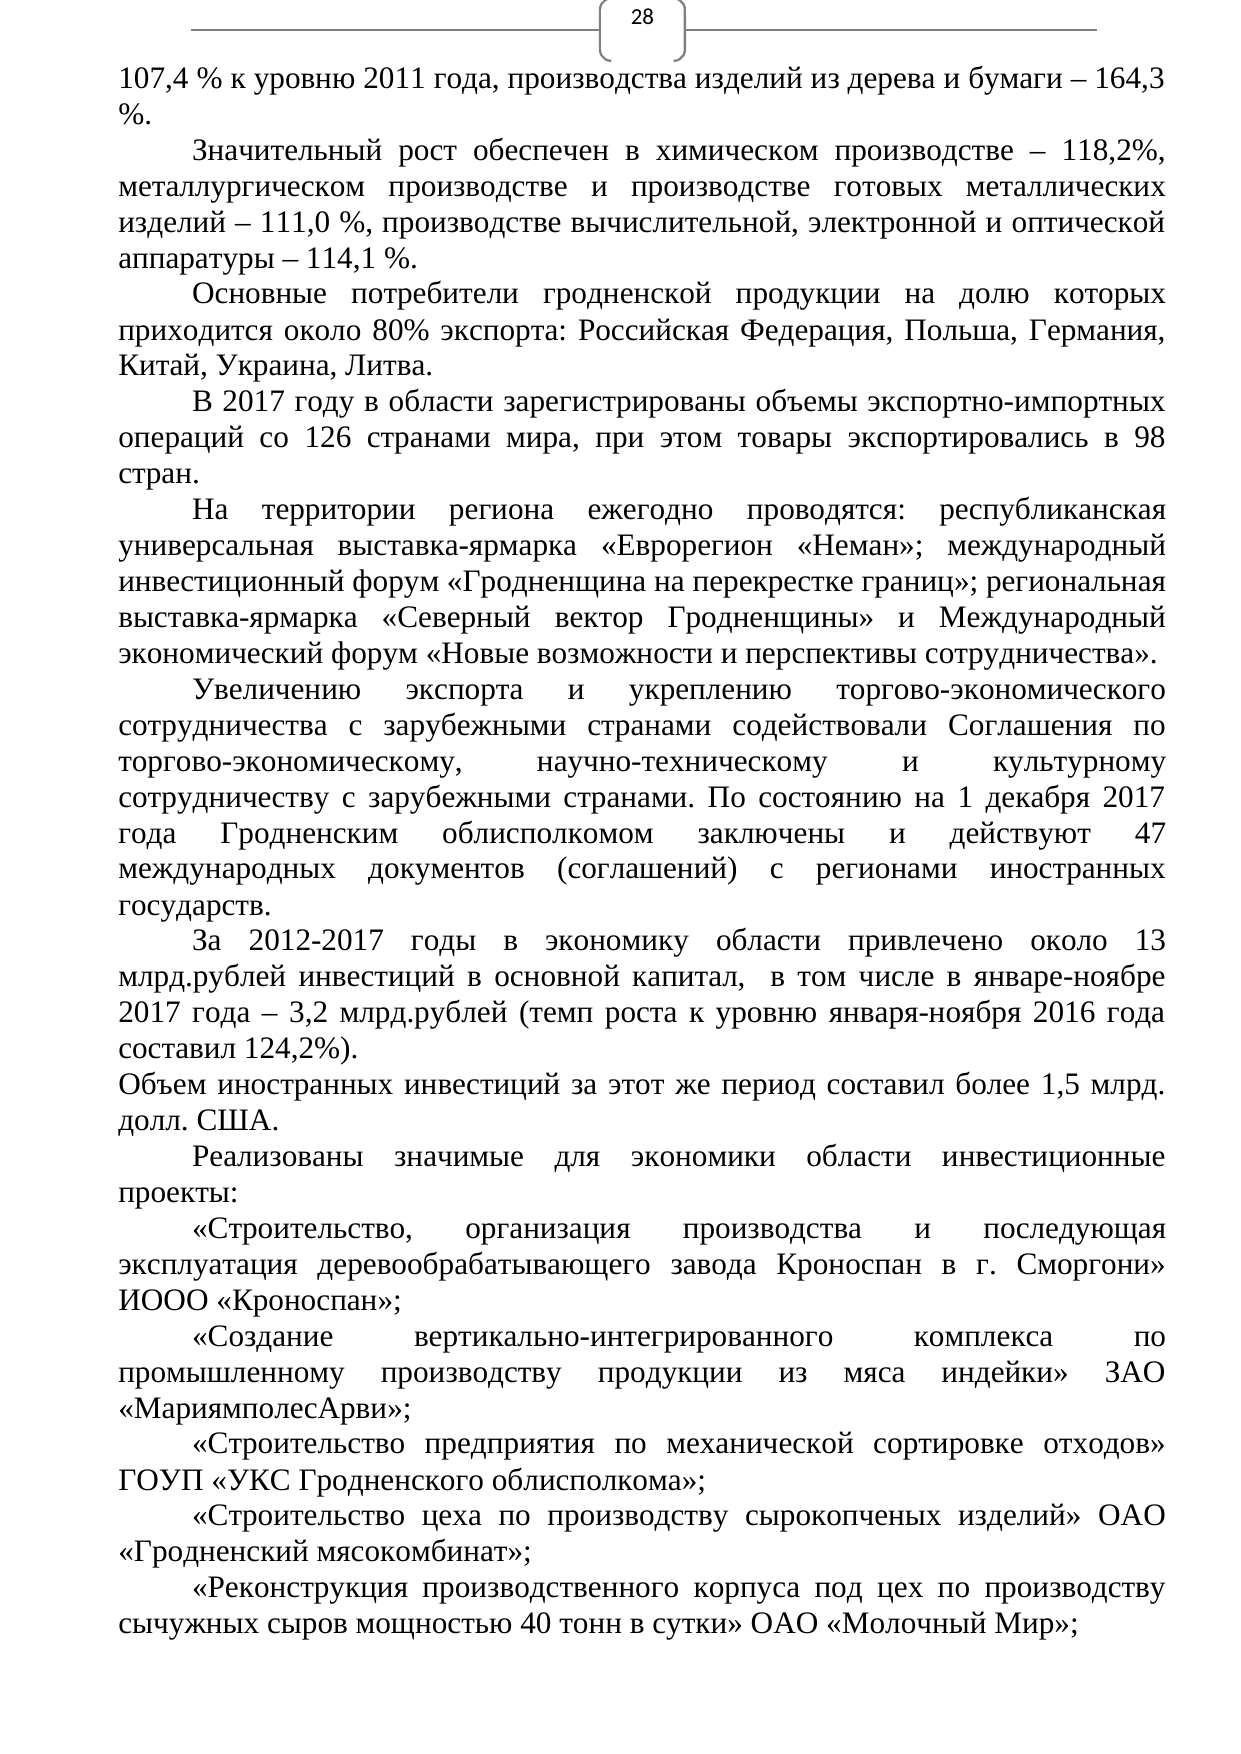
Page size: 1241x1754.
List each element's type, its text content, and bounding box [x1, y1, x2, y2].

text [118, 59, 1167, 131]
text На территории региона ежегодно проводятся: республиканская универсальная выставка-ярмарка «Еврорегион «Неман»; международный инвестиционный форум «Гродненщина на перекрестке границ»; региональная выставка-ярмарка «Северный вектор Гродненщины» и Международный экономический форум «Новые возможности и перспективы сотрудничества». [118, 490, 1167, 670]
text «Создание вертикально-интегрированного комплекса по промышленному производству продукции из мяса индейки» ЗАО «МариямполесАрви»; [118, 1317, 1167, 1425]
text Увеличению экспорта и укреплению торгово-экономического сотрудничества с зарубежными странами содействовали Соглашения по торгово-экономическому, научно-техническому и культурному сотрудничеству с зарубежными странами. По состоянию на 1 декабря 2017 года Гродненским облисполкомом заключены и действуют 47 международных документов (соглашений) с регионами иностранных государств. [118, 670, 1167, 922]
text Объем иностранных инвестиций за этот же период составил более 1,5 млрд. долл. США. [118, 1065, 1167, 1137]
text «Строительство предприятия по механической сортировке отходов» ГОУП «УКС Гродненского облисполкома»; [118, 1425, 1167, 1497]
text За 2012-2017 годы в экономику области привлечено около 13 млрд.рублей инвестиций в основной капитал, в том числе в январе-ноябре 2017 года – 3,2 млрд.рублей (темп роста к уровню января-ноября 2016 года составил 124,2%). [118, 922, 1167, 1065]
text Реализованы значимые для экономики области инвестиционные проекты: [118, 1137, 1167, 1209]
text Значительный рост обеспечен в химическом производстве – 118,2%, металлургическом производстве и производстве готовых металлических изделий – 111,0 %, производстве вычислительной, электронной и оптической аппаратуры – 114,1 %. [118, 131, 1167, 275]
text «Строительство, организация производства и последующая эксплуатация деревообрабатывающего завода Кроноспан в г. Сморгони» ИООО «Кроноспан»; [118, 1209, 1167, 1317]
text «Реконструкция производственного корпуса под цех по производству сычужных сыров мощностью 40 тонн в сутки» ОАО «Молочный Мир»; [118, 1568, 1167, 1640]
text В 2017 году в области зарегистрированы объемы экспортно-импортных операций со 126 странами мира, при этом товары экспортировались в 98 стран. [118, 383, 1167, 490]
text «Строительство цеха по производству сырокопченых изделий» ОАО «Гродненский мясокомбинат»; [118, 1497, 1167, 1568]
text Основные потребители гродненской продукции на долю которых приходится около 80% экспорта: Российская Федерация, Польша, Германия, Китай, Украина, Литва. [118, 275, 1167, 383]
